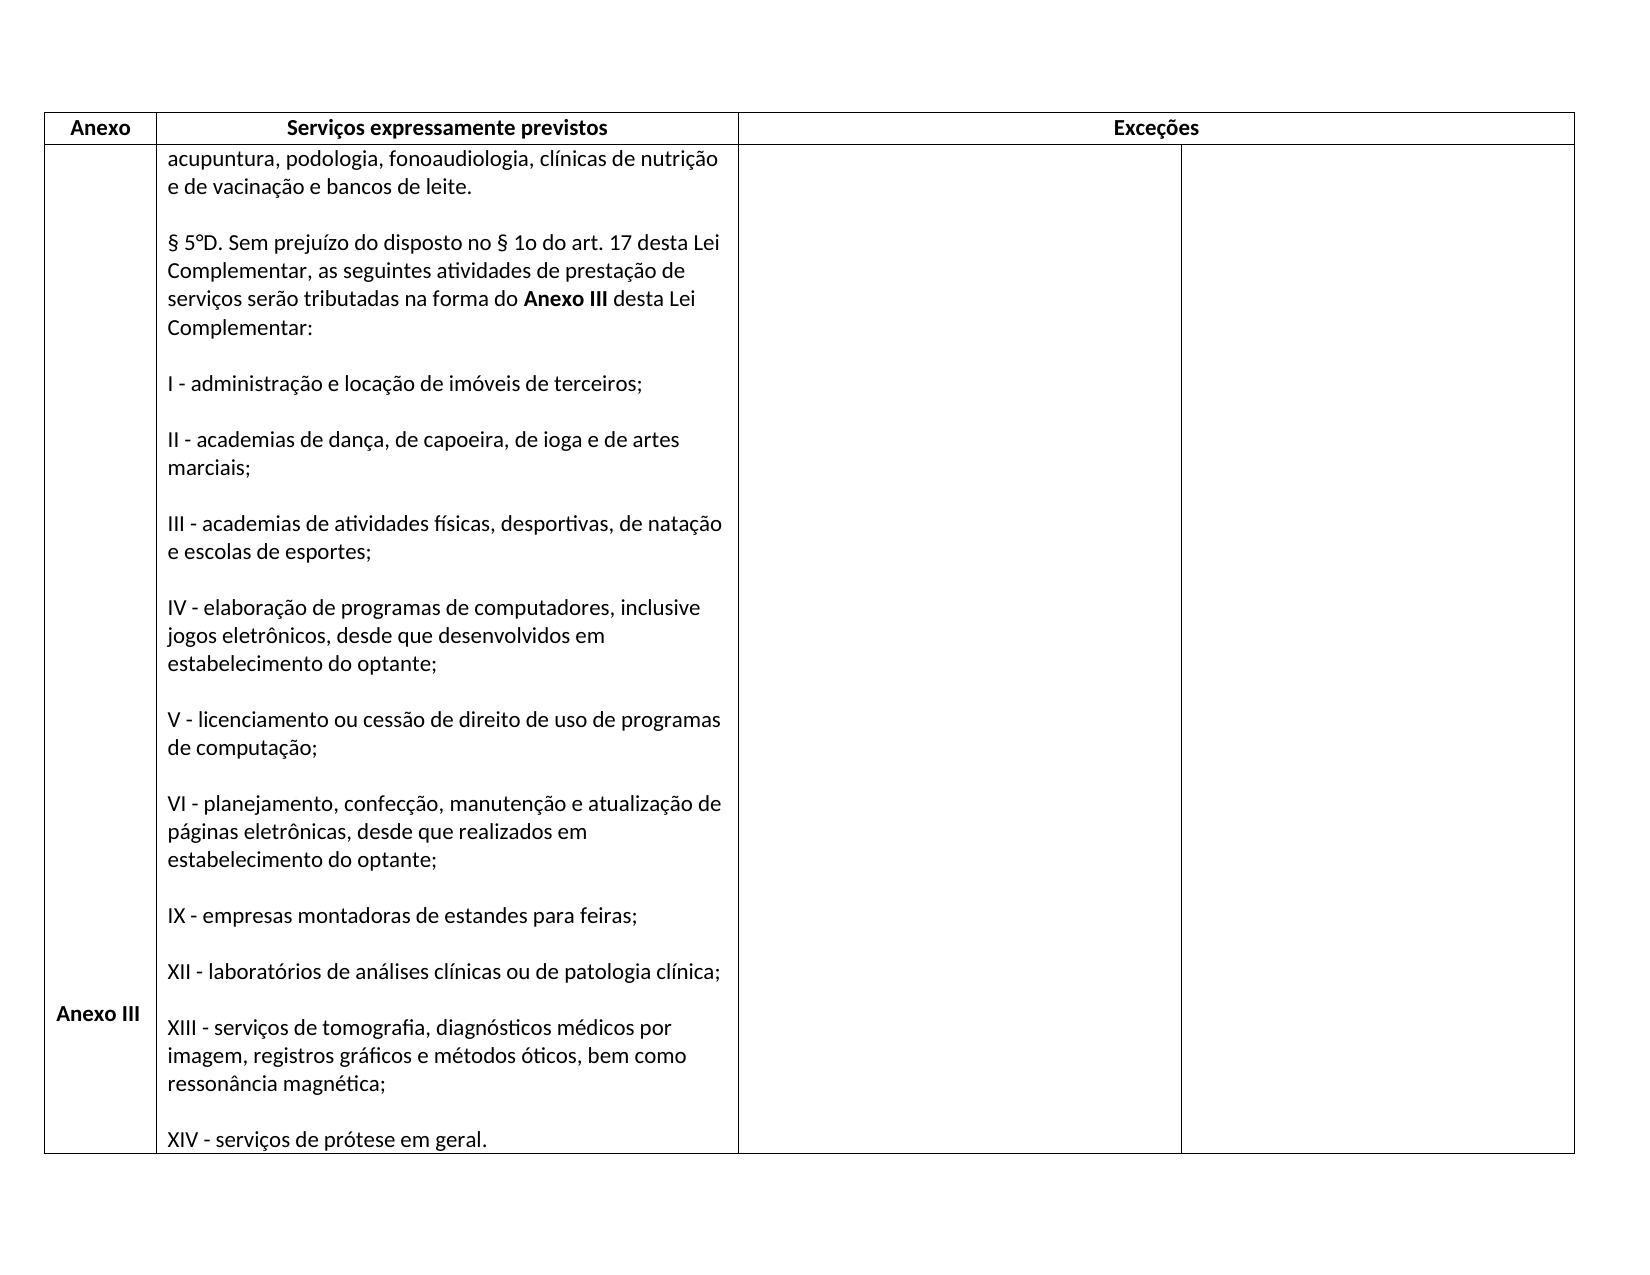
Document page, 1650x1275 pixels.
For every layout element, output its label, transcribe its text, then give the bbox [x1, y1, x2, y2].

table_cell § 5º-B. Sem prejuízo do disposto no § 1º do art. 17 desta Lei Complementar, serão tributadas na forma do Anexo III desta Lei Complementar as seguintes atividades de prestação de serviços: I - creche, pré-escola e estabelecimento de ensino fundamental, escolas técnicas, profissionais e de ensino médio, de línguas estrangeiras, de artes, cursos técnicos de pilotagem, preparatórios para concursos, gerenciais e escolas livres, exceto as previstas nos incisos II e III do § 5º-D deste artigo; II – agência terceirizada de correios; III - agência de viagem e turismo; IV - centro de formação de condutores de veículos automotores de transporte terrestre de passageiros e de carga; V - agência lotérica; IX - serviços de instalação, de reparos e de manutenção em geral, bem como de usinagem, solda, tratamento e revestimento em metais; XIII - transporte municipal de passageiros; XIV - escritórios de serviços contábeis, observado o disposto nos §§ 22-B e 22-C deste artigo. XV - produções cinematográficas, audiovisuais, artísticas e culturais, sua exibição ou apresentação, inclusive no caso de música, literatura, artes cênicas, artes visuais, cinematográficas e audiovisuais. XVI - fisioterapia; XVII - corretagem de seguros. XVIII - arquitetura e urbanismo; XIX - medicina, inclusive laboratorial, e enfermagem; XX - odontologia e prótese dentária; XXI - psicologia, psicanálise, terapia ocupacional, acupuntura, podologia, fonoaudiologia, clínicas de nutrição e de vacinação e bancos de leite. § 5°D. Sem prejuízo do disposto no § 1o do art. 17 desta Lei Complementar, as seguintes atividades de prestação de serviços serão tributadas na forma do Anexo III desta Lei Complementar: I - administração e locação de imóveis de terceiros; II - academias de dança, de capoeira, de ioga e de artes marciais; III - academias de atividades físicas, desportivas, de natação e escolas de esportes; IV - elaboração de programas de computadores, inclusive jogos eletrônicos, desde que desenvolvidos em estabelecimento do optante; V - licenciamento ou cessão de direito de uso de programas de computação; VI - planejamento, confecção, manutenção e atualização de páginas eletrônicas, desde que realizados em estabelecimento do optante; IX - empresas montadoras de estandes para feiras; XII - laboratórios de análises clínicas ou de patologia clínica; XIII - serviços de tomografia, diagnósticos médicos por imagem, registros gráficos e métodos óticos, bem como ressonância magnética; XIV - serviços de prótese em geral. [157, 145, 738, 1153]
table_header Anexo [45, 113, 156, 143]
table_cell Anexo III Anexo III Anexo III [45, 145, 156, 1153]
table_cell [739, 145, 1181, 1153]
table_header Serviços expressamente previstos [157, 113, 738, 143]
table_cell [1182, 145, 1574, 1153]
table_header Exceções [739, 113, 1574, 143]
